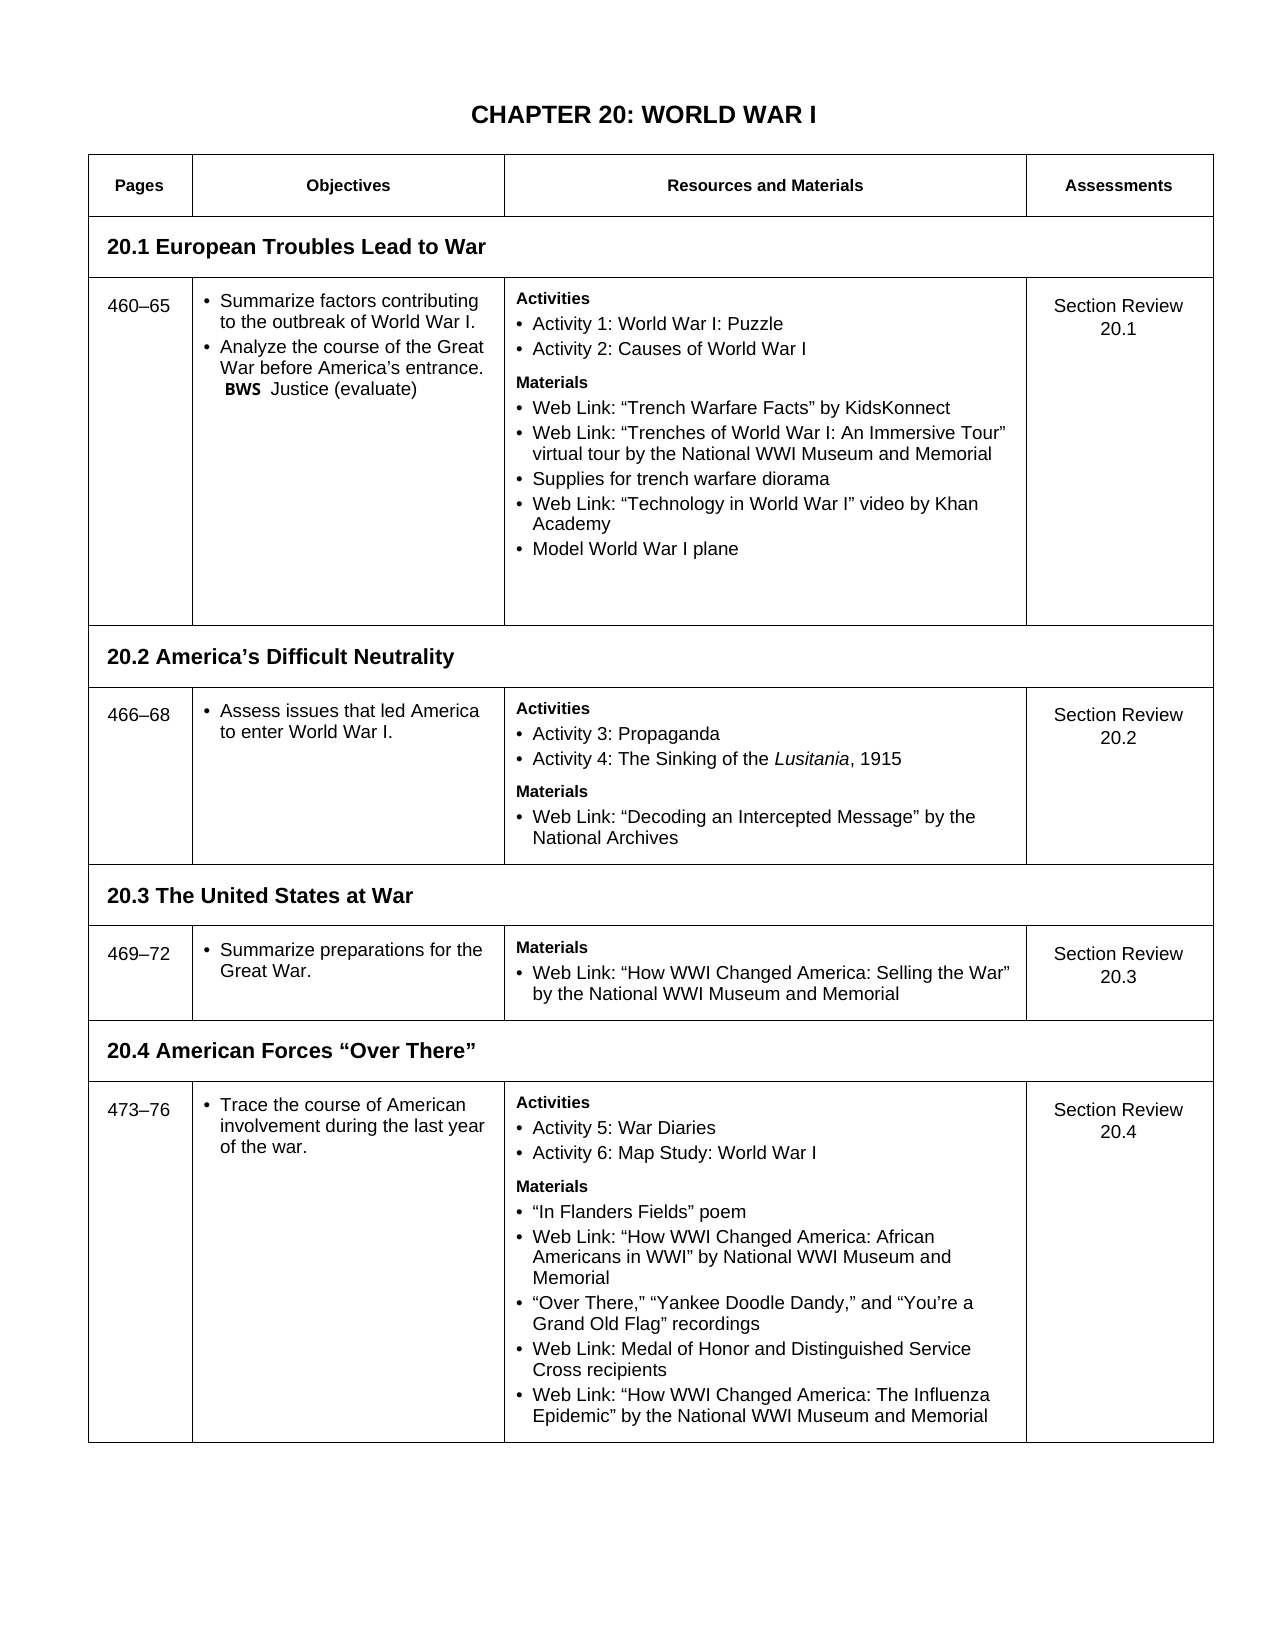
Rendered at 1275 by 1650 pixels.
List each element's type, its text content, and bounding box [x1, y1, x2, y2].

table_cell 460–65 [89, 278, 192, 625]
table_header Objectives [193, 155, 504, 216]
table_cell Materials Web Link: “How WWI Changed America: Selling the War” by the National WWI Museum and Memorial [505, 926, 1026, 1019]
table_cell Section Review 20.1 [1027, 278, 1213, 625]
table_header Pages [89, 155, 192, 216]
table_cell 473–76 [89, 1082, 192, 1442]
table_cell Summarize factors contributing to the outbreak of World War I. Analyze the course of the Great War before America’s entrance. bws Justice (evaluate) [193, 278, 504, 625]
table_cell 20.3 The United States at War [89, 865, 1213, 925]
table_cell 466–68 [89, 688, 192, 864]
table_cell Assess issues that led America to enter World War I. [193, 688, 504, 864]
table_header Resources and Materials [505, 155, 1026, 216]
table_cell 20.2 America’s Difficult Neutrality [89, 626, 1213, 687]
table_cell Trace the course of American involvement during the last year of the war. [193, 1082, 504, 1442]
table_cell Activities Activity 5: War Diaries Activity 6: Map Study: World War I Materials “In Flanders Fields” poem Web Link: “How WWI Changed America: African Americans in WWI” by National WWI Museum and Memorial “Over There,” “Yankee Doodle Dandy,” and “You’re a Grand Old Flag” recordings Web Link: Medal of Honor and Distinguished Service Cross recipients Web Link: “How WWI Changed America: The Influenza Epidemic” by the National WWI Museum and Memorial [505, 1082, 1026, 1442]
table_header Assessments [1027, 155, 1213, 216]
table_cell Section Review 20.3 [1027, 926, 1213, 1019]
table_cell 20.1 European Troubles Lead to War [89, 217, 1213, 277]
text Chapter 20: World war I [87, 100, 1200, 129]
table_cell Summarize preparations for the Great War. [193, 926, 504, 1019]
table_cell Activities Activity 3: Propaganda Activity 4: The Sinking of the Lusitania, 1915 Materials Web Link: “Decoding an Intercepted Message” by the National Archives [505, 688, 1026, 864]
table_cell 20.4 American Forces “Over There” [89, 1021, 1213, 1081]
table_cell Section Review 20.2 [1027, 688, 1213, 864]
table_cell Activities Activity 1: World War I: Puzzle Activity 2: Causes of World War I Materials Web Link: “Trench Warfare Facts” by KidsKonnect Web Link: “Trenches of World War I: An Immersive Tour” virtual tour by the National WWI Museum and Memorial Supplies for trench warfare diorama Web Link: “Technology in World War I” video by Khan Academy Model World War I plane [505, 278, 1026, 625]
table_cell 469–72 [89, 926, 192, 1019]
table_cell Section Review 20.4 [1027, 1082, 1213, 1442]
